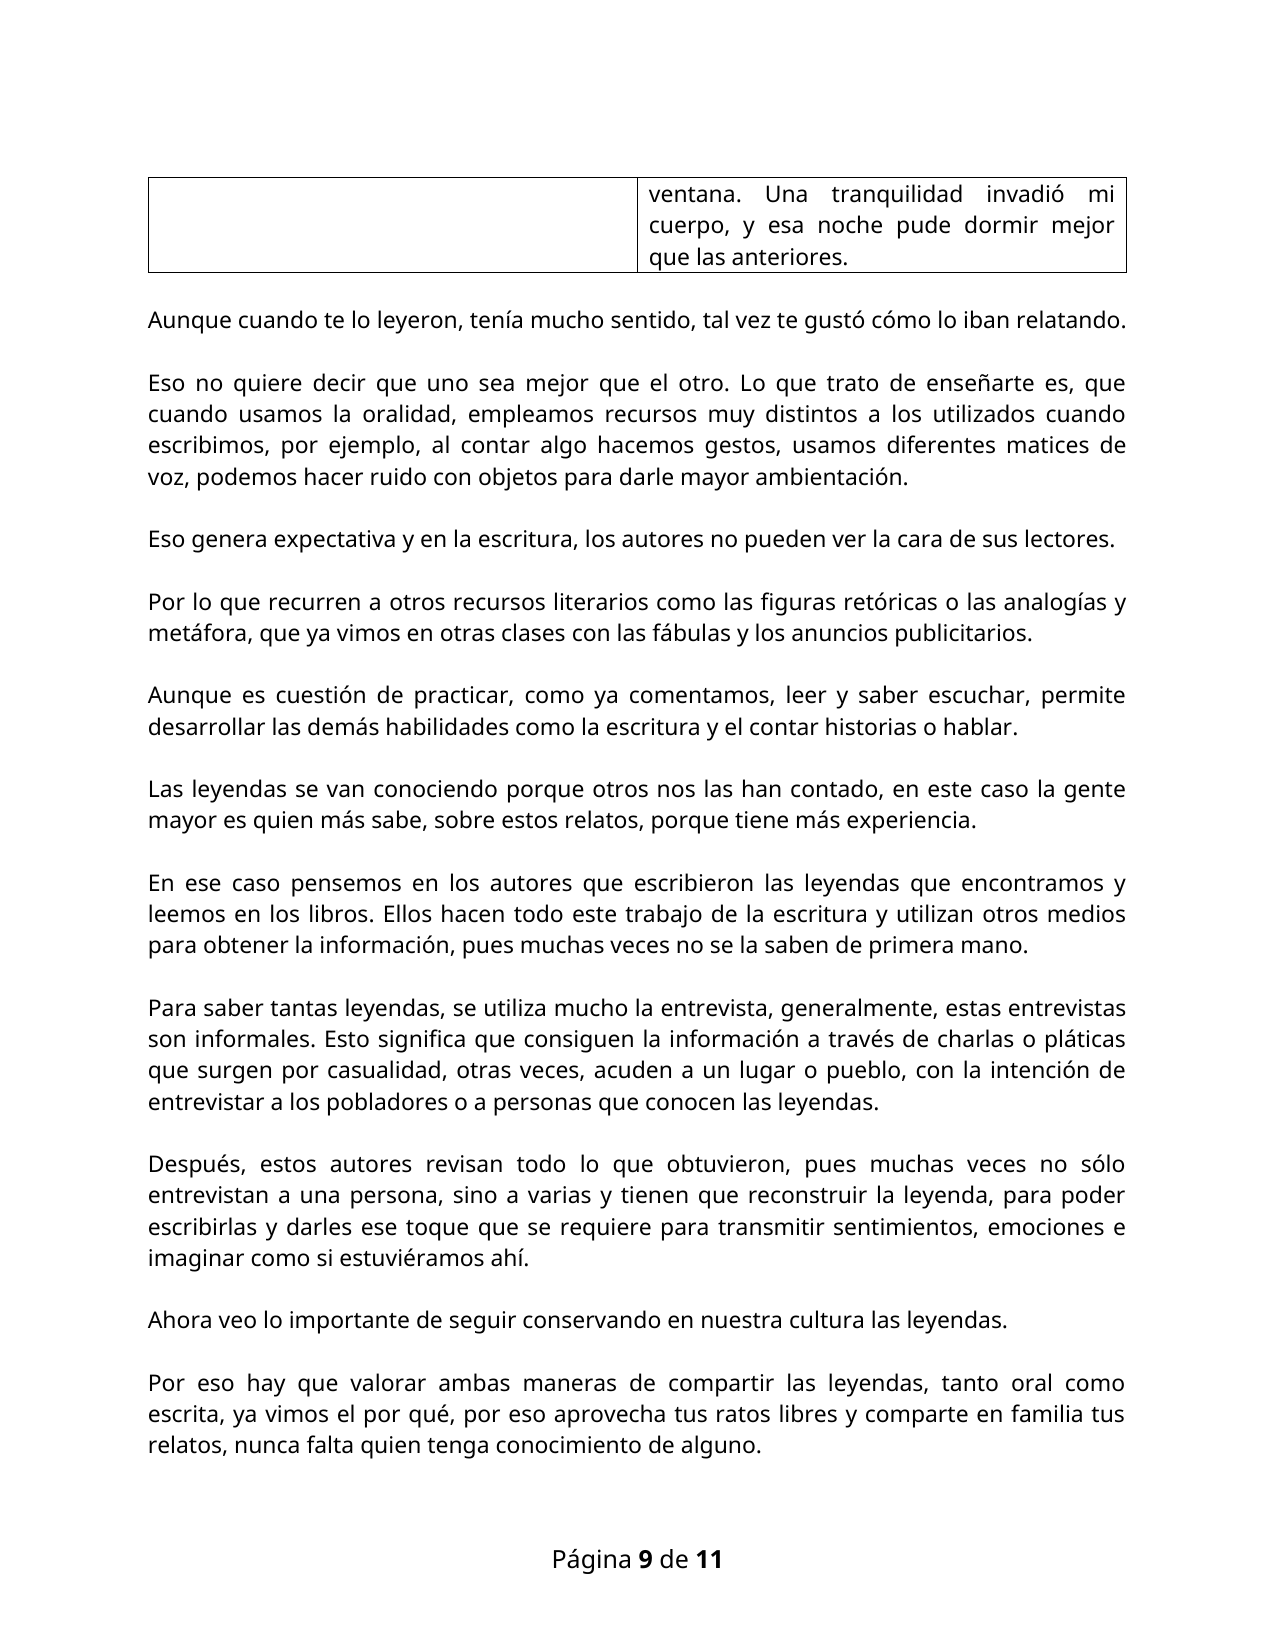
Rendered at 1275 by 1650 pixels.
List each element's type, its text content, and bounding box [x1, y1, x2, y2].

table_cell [149, 178, 637, 272]
text Las leyendas se van conociendo porque otros nos las han contado, en este caso la gente mayor es quien más sabe, sobre estos relatos, porque tiene más experiencia. [148, 773, 1127, 836]
text Después, estos autores revisan todo lo que obtuvieron, pues muchas veces no sólo entrevistan a una persona, sino a varias y tienen que reconstruir la leyenda, para poder escribirlas y darles ese toque que se requiere para transmitir sentimientos, emociones e imaginar como si estuviéramos ahí. [148, 1148, 1127, 1273]
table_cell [638, 178, 1126, 272]
text Eso genera expectativa y en la escritura, los autores no pueden ver la cara de sus lectores. [148, 523, 1127, 554]
text Eso no quiere decir que uno sea mejor que el otro. Lo que trato de enseñarte es, que cuando usamos la oralidad, empleamos recursos muy distintos a los utilizados cuando escribimos, por ejemplo, al contar algo hacemos gestos, usamos diferentes matices de voz, podemos hacer ruido con objetos para darle mayor ambientación. [148, 367, 1127, 492]
text Por lo que recurren a otros recursos literarios como las figuras retóricas o las analogías y metáfora, que ya vimos en otras clases con las fábulas y los anuncios publicitarios. [148, 586, 1127, 648]
text Por eso hay que valorar ambas maneras de compartir las leyendas, tanto oral como escrita, ya vimos el por qué, por eso aprovecha tus ratos libres y comparte en familia tus relatos, nunca falta quien tenga conocimiento de alguno. [148, 1367, 1127, 1461]
text Para saber tantas leyendas, se utiliza mucho la entrevista, generalmente, estas entrevistas son informales. Esto significa que consiguen la información a través de charlas o pláticas que surgen por casualidad, otras veces, acuden a un lugar o pueblo, con la intención de entrevistar a los pobladores o a personas que conocen las leyendas. [148, 992, 1127, 1117]
text En ese caso pensemos en los autores que escribieron las leyendas que encontramos y leemos en los libros. Ellos hacen todo este trabajo de la escritura y utilizan otros medios para obtener la información, pues muchas veces no se la saben de primera mano. [148, 867, 1127, 961]
text Aunque cuando te lo leyeron, tenía mucho sentido, tal vez te gustó cómo lo iban relatando. [148, 304, 1127, 336]
text Aunque es cuestión de practicar, como ya comentamos, leer y saber escuchar, permite desarrollar las demás habilidades como la escritura y el contar historias o hablar. [148, 679, 1127, 742]
text Ahora veo lo importante de seguir conservando en nuestra cultura las leyendas. [148, 1304, 1127, 1336]
